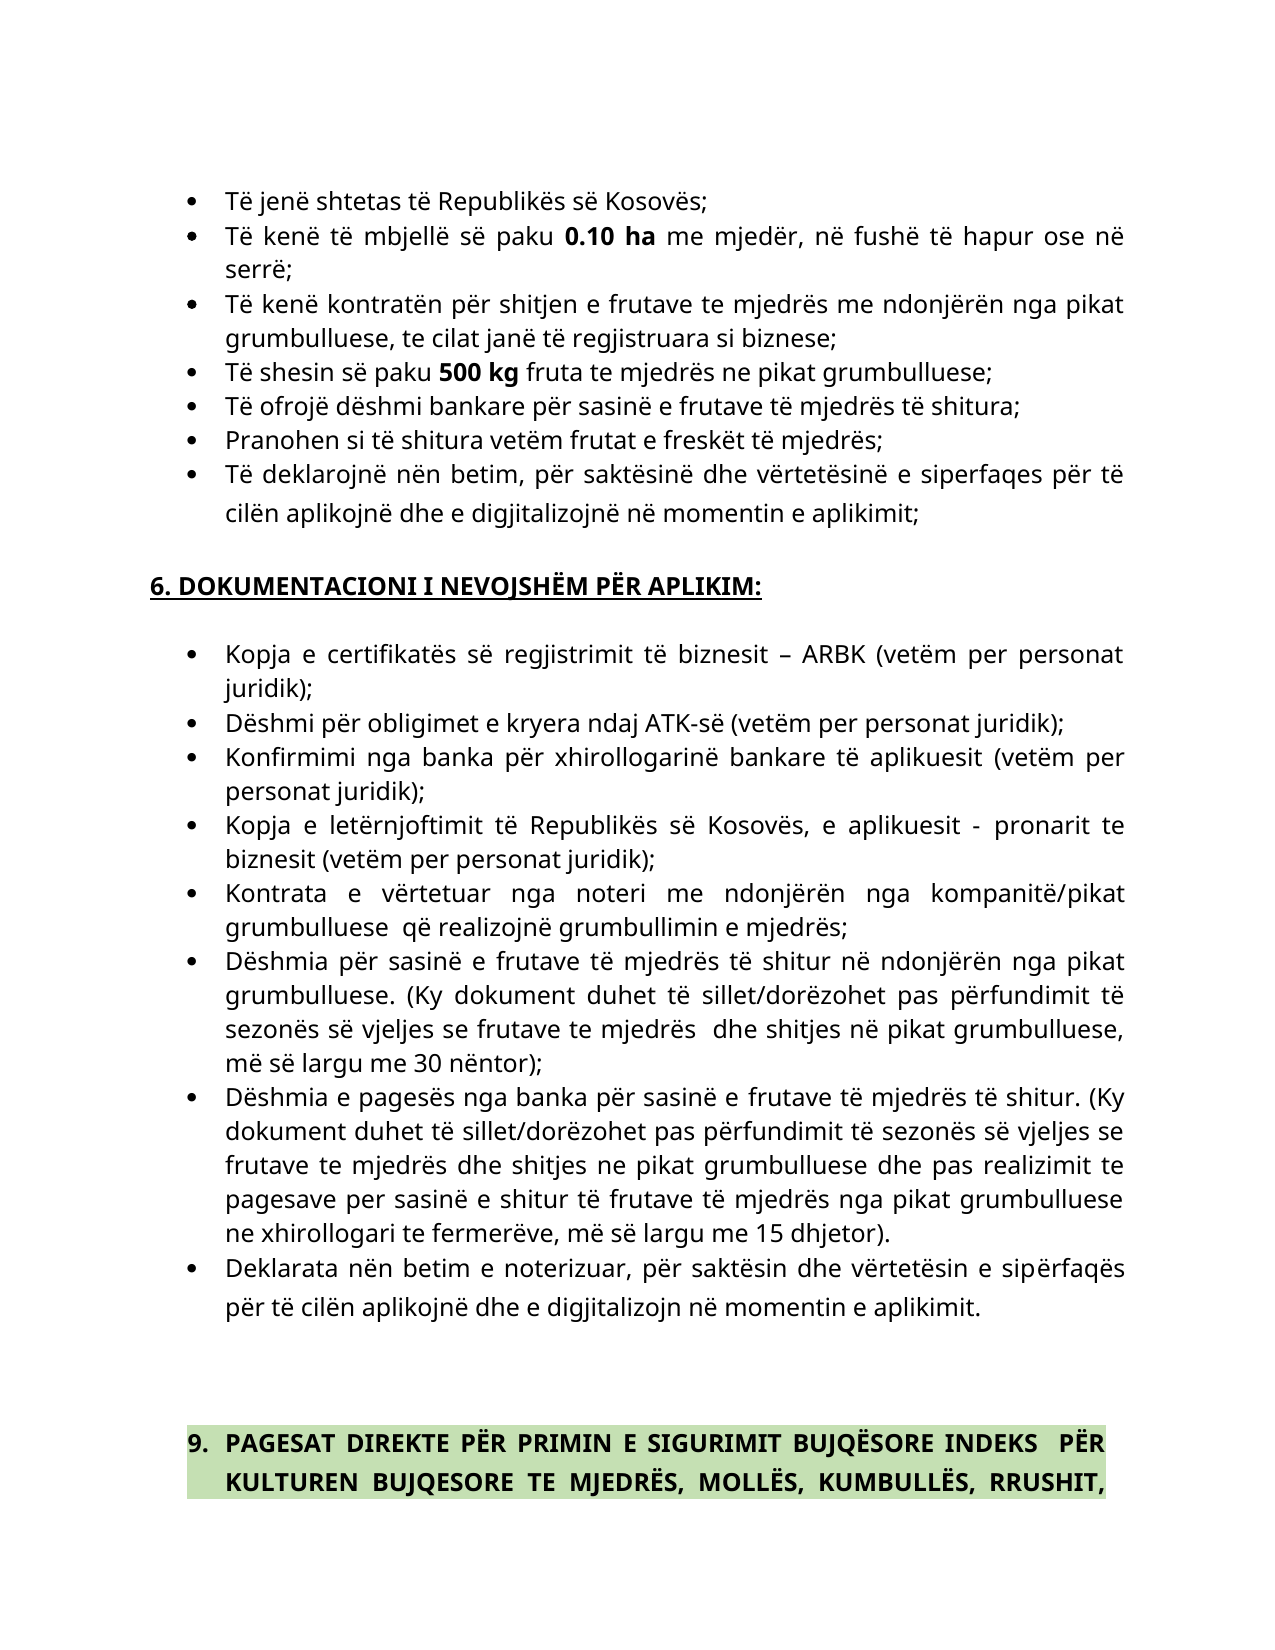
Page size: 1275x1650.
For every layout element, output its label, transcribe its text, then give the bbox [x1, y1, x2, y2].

list Të kenë kontratën për shitjen e frutave te mjedrës me ndonjërën nga pikat grumbulluese, te cilat janë të regjistruara si biznese; [187, 286, 1125, 354]
list Kontrata e vërtetuar nga noteri me ndonjërën nga kompanitë/pikat grumbulluese që realizojnë grumbullimin e mjedrës; [187, 876, 1125, 944]
list Pranohen si të shitura vetëm frutat e freskët të mjedrës; [187, 422, 1125, 457]
list Konfirmimi nga banka për xhirollogarinë bankare të aplikuesit (vetëm per personat juridik); [187, 739, 1125, 807]
list Dëshmi për obligimet e kryera ndaj ATK-së (vetëm per personat juridik); [187, 705, 1125, 739]
list Të ofrojë dëshmi bankare për sasinë e frutave të mjedrës të shitura; [187, 388, 1125, 422]
list Të deklarojnë nën betim, për saktësinë dhe vërtetësinë e siperfaqes për të cilën aplikojnë dhe e digjitalizojnë në momentin e aplikimit; [187, 457, 1125, 530]
list Të shesin së paku 500 kg fruta te mjedrës ne pikat grumbulluese; [187, 354, 1125, 388]
text 6. DOKUMENTACIONI I NEVOJSHËM PËR APLIKIM: [150, 569, 1125, 603]
list Kopja e letërnjoftimit të Republikës së Kosovës, e aplikuesit - pronarit te biznesit (vetëm per personat juridik); [187, 807, 1125, 876]
list Deklarata nën betim e noterizuar, për saktësin dhe vërtetësin e sipërfaqës për të cilën aplikojnë dhe e digjitalizojn në momentin e aplikimit. [187, 1250, 1125, 1323]
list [187, 1425, 1106, 1499]
list Dëshmia për sasinë e frutave të mjedrës të shitur në ndonjërën nga pikat grumbulluese. (Ky dokument duhet të sillet/dorëzohet pas përfundimit të sezonës së vjeljes se frutave te mjedrës dhe shitjes në pikat grumbulluese, më së largu me 30 nëntor); [187, 944, 1125, 1080]
list Të jenë shtetas të Republikës së Kosovës; [187, 184, 1125, 218]
list Kopja e certifikatës së regjistrimit të biznesit – ARBK (vetëm per personat juridik); [187, 637, 1125, 705]
list Dëshmia e pagesës nga banka për sasinë e frutave të mjedrës të shitur. (Ky dokument duhet të sillet/dorëzohet pas përfundimit të sezonës së vjeljes se frutave te mjedrës dhe shitjes ne pikat grumbulluese dhe pas realizimit te pagesave per sasinë e shitur të frutave të mjedrës nga pikat grumbulluese ne xhirollogari te fermerëve, më së largu me 15 dhjetor). [187, 1080, 1125, 1250]
list Të kenë të mbjellë së paku 0.10 ha me mjedër, në fushë të hapur ose në serrë; [187, 218, 1125, 286]
